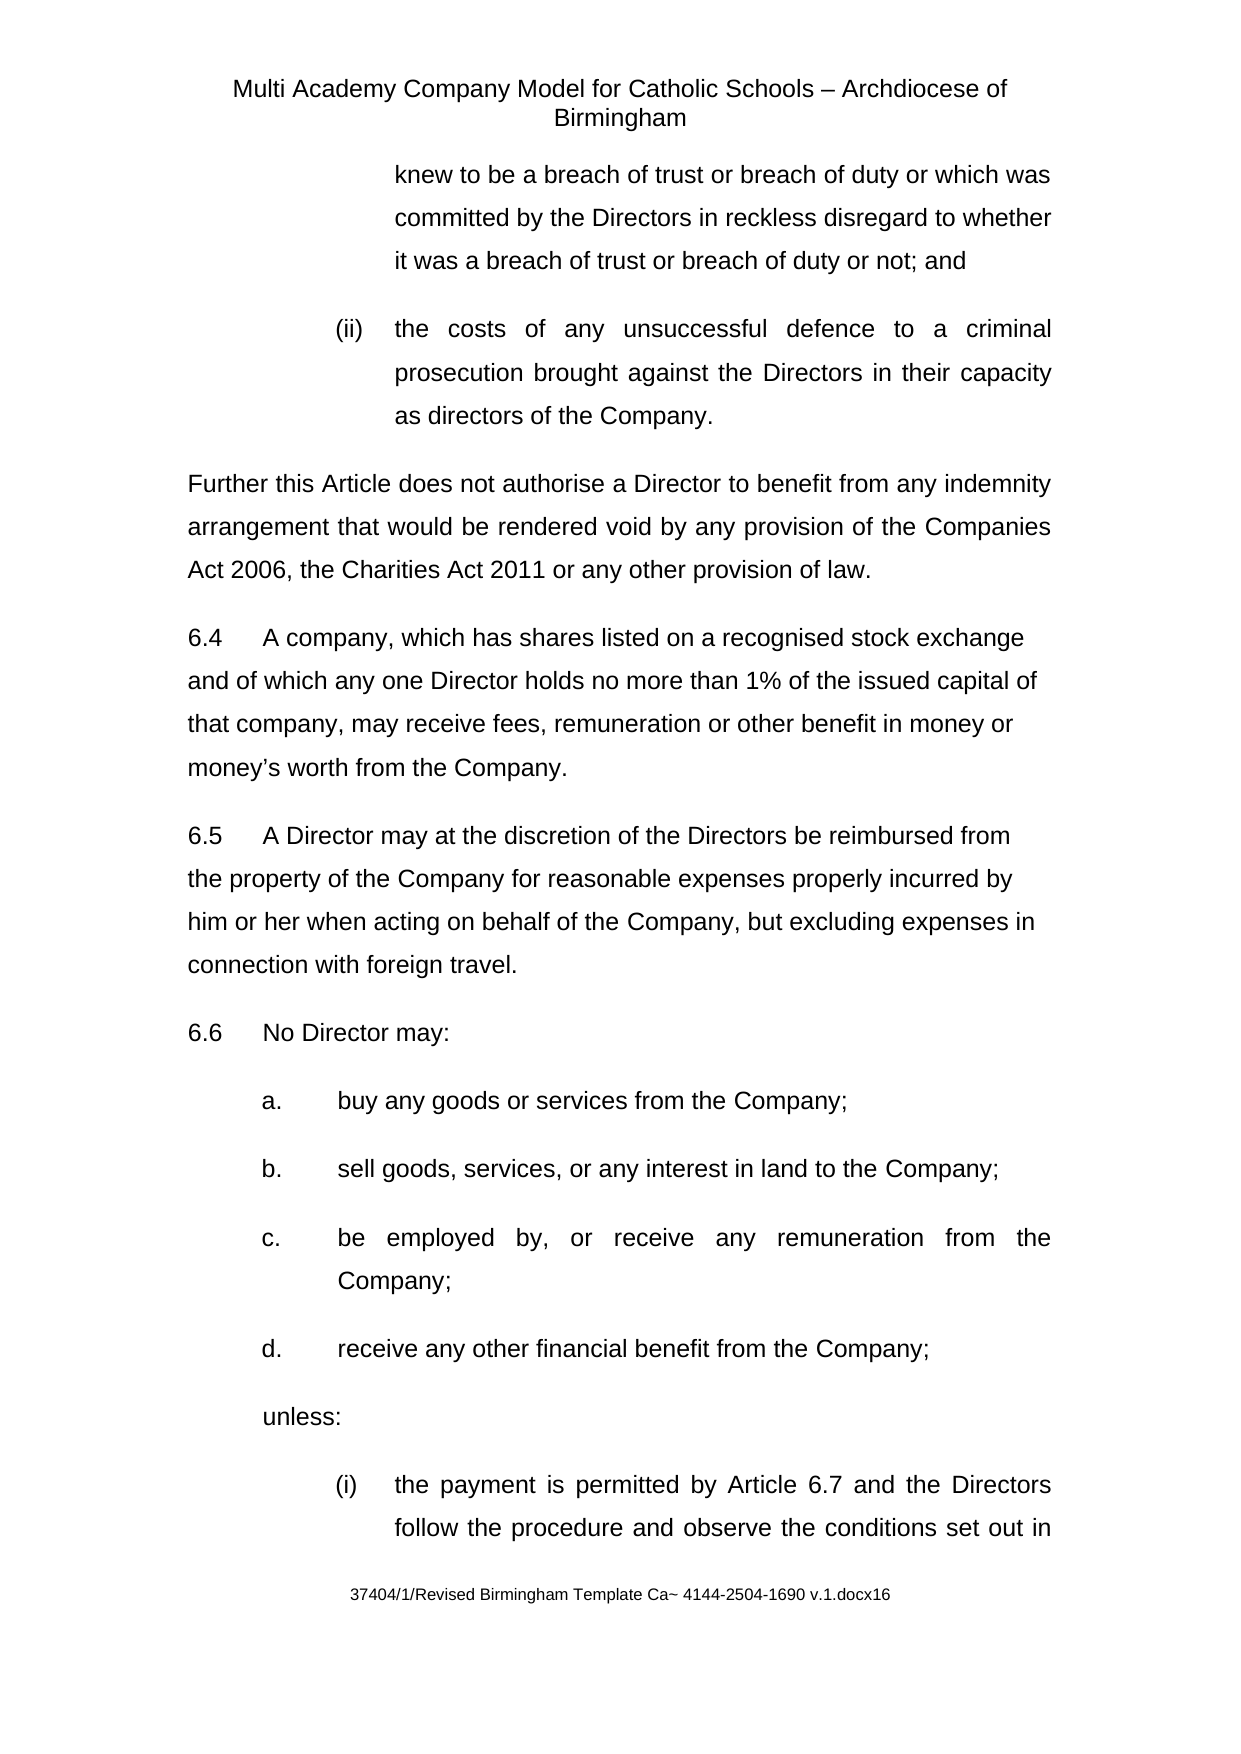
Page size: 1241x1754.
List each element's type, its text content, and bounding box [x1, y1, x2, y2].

list be employed by, or receive any remuneration from the Company; [261, 1222, 1053, 1294]
list 6.4 A company, which has shares listed on a recognised stock exchange and of which any one Director holds no more than 1% of the issued capital of that company, may receive fees, remuneration or other benefit in money or money’s worth from the Company. [187, 623, 1053, 781]
list buy any goods or services from the Company; [261, 1086, 1053, 1115]
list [335, 160, 1053, 275]
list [335, 1470, 1053, 1542]
list the costs of any unsuccessful defence to a criminal prosecution brought against the Directors in their capacity as directors of the Company. [335, 314, 1053, 429]
list Further this Article does not authorise a Director to benefit from any indemnity arrangement that would be rendered void by any provision of the Companies Act 2006, the Charities Act 2011 or any other provision of law. [187, 469, 1053, 584]
list 6.6 No Director may: [187, 1018, 1053, 1047]
list sell goods, services, or any interest in land to the Company; [261, 1154, 1053, 1183]
list receive any other financial benefit from the Company; [261, 1334, 1053, 1362]
list unless: [262, 1402, 1053, 1431]
list 6.5 A Director may at the discretion of the Directors be reimbursed from the property of the Company for reasonable expenses properly incurred by him or her when acting on behalf of the Company, but excluding expenses in connection with foreign travel. [187, 821, 1053, 979]
